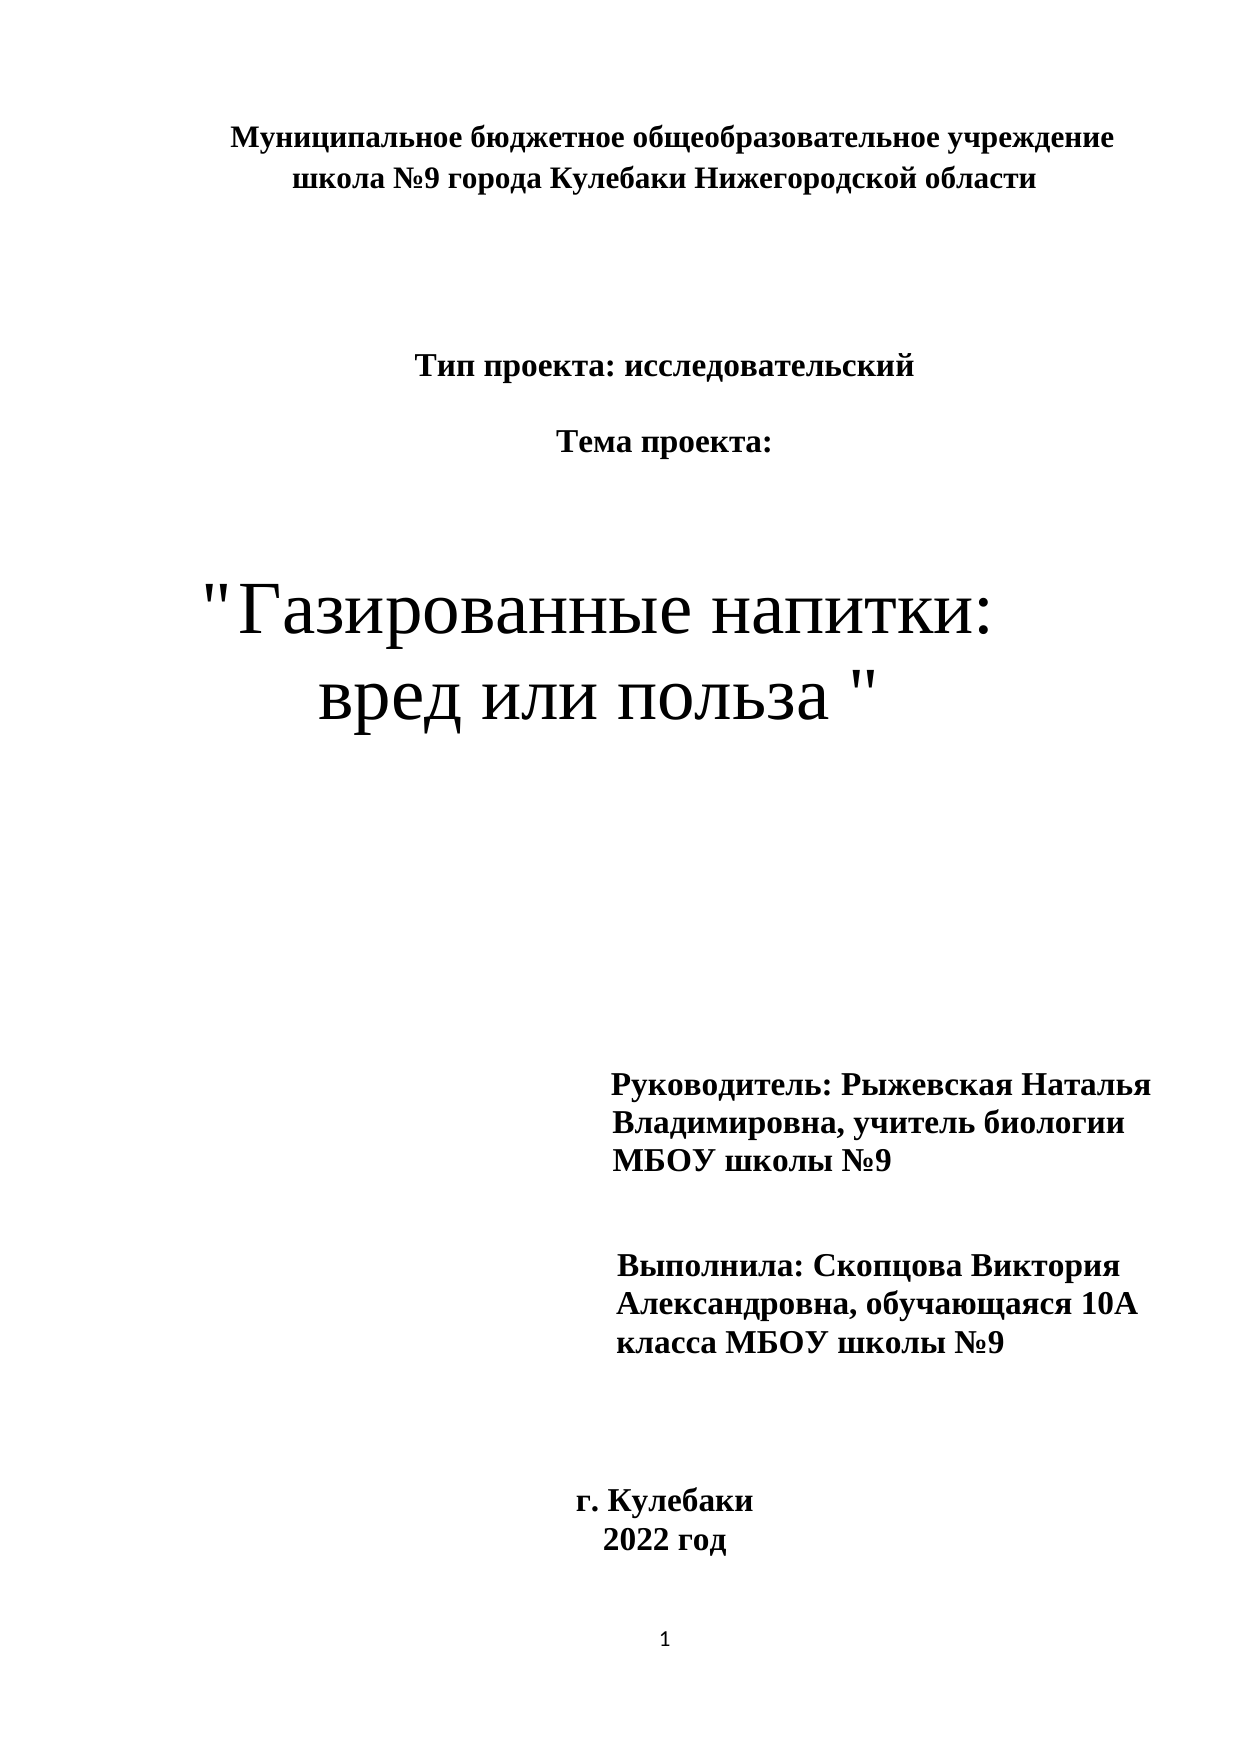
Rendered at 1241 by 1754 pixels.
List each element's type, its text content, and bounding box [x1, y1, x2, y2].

text г. Кулебаки [177, 1481, 1152, 1519]
text Муниципальное бюджетное общеобразовательное учреждение школа №9 города Кулебаки Нижегородской области [177, 118, 1152, 195]
text МБОУ школы №9 [177, 1141, 1152, 1179]
text класса МБОУ школы №9 [177, 1322, 1152, 1360]
text Выполнила: Скопцова Виктория [177, 1245, 1152, 1284]
text Тип проекта: исследовательский [177, 345, 1152, 383]
text 2022 год [177, 1519, 1152, 1557]
text Владимировна, учитель биологии [177, 1102, 1152, 1141]
text Александровна, обучающаяся 10А [177, 1284, 1152, 1322]
text Тема проекта: [177, 422, 1152, 460]
text Руководитель: Рыжевская Наталья [177, 1064, 1152, 1102]
